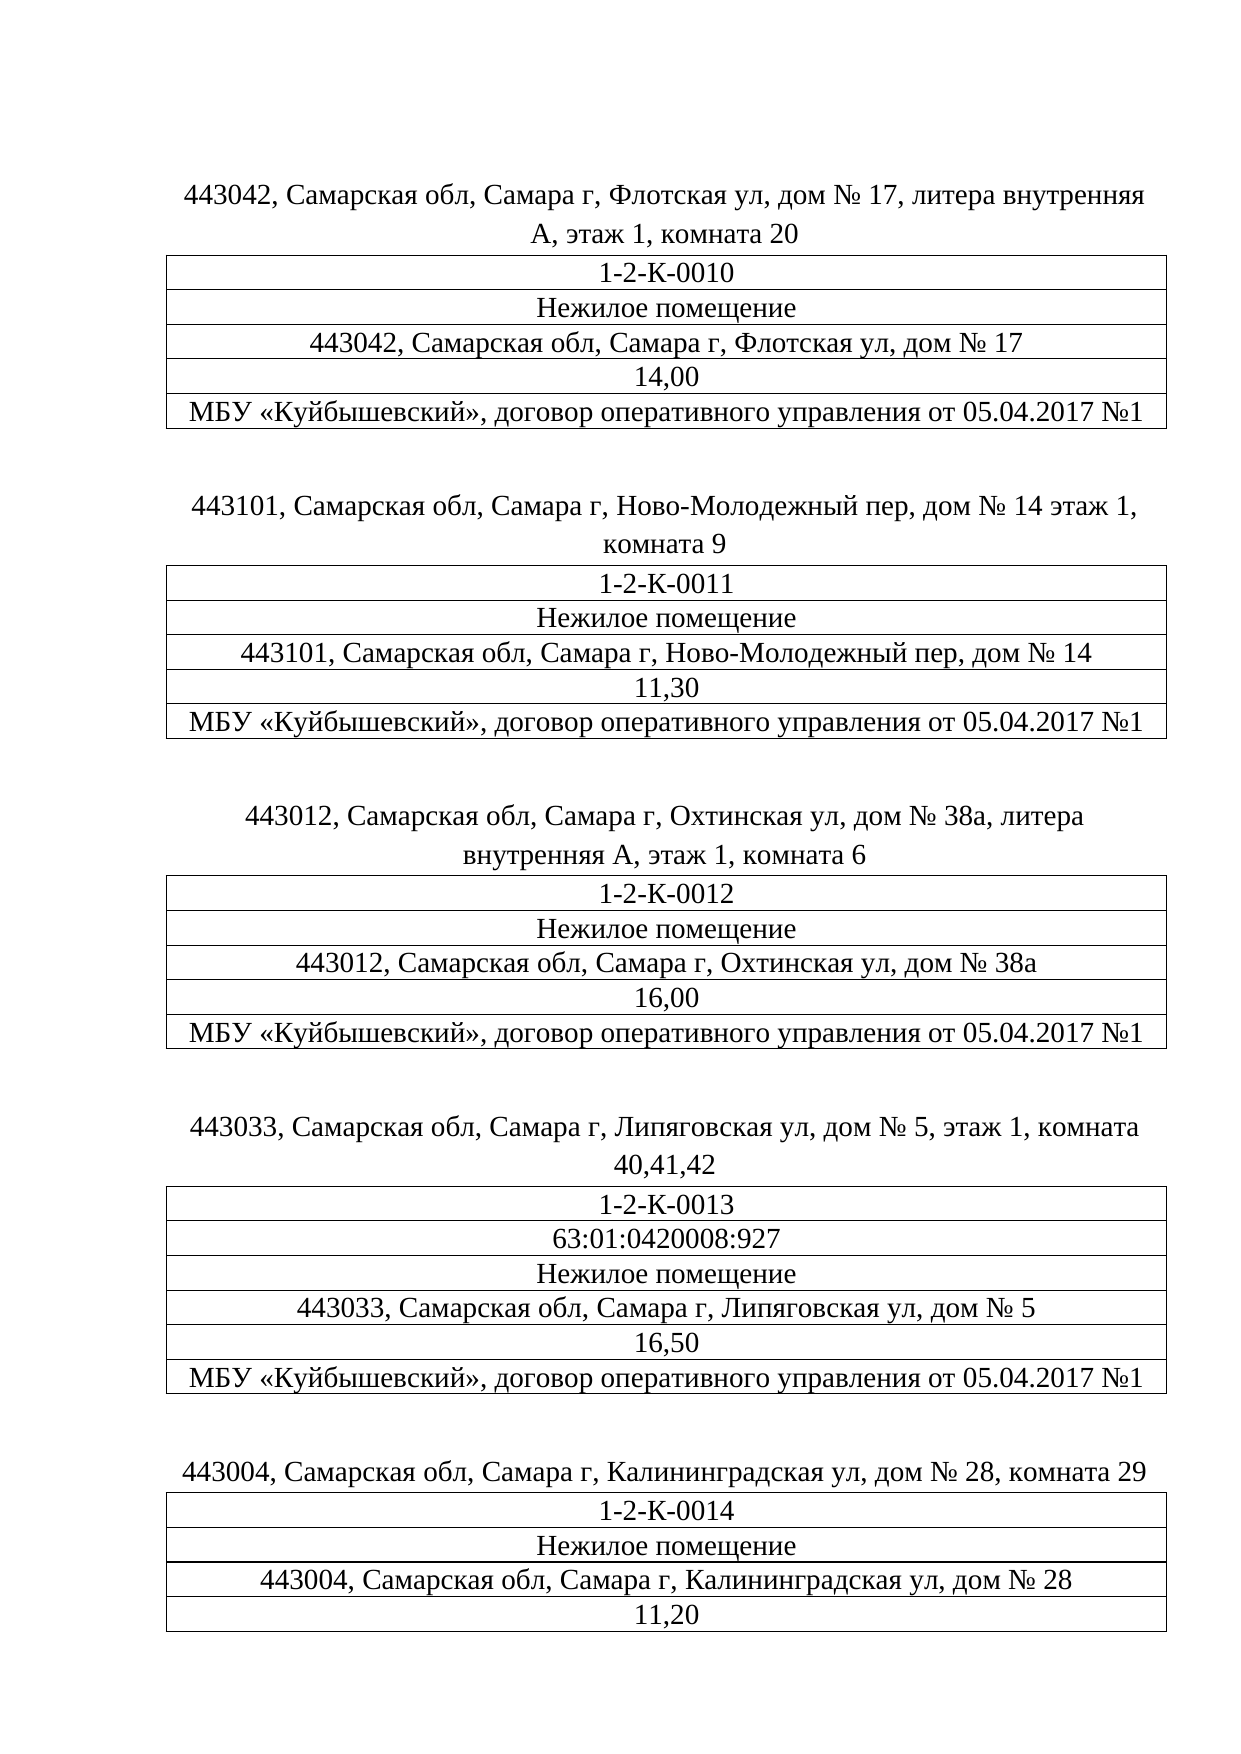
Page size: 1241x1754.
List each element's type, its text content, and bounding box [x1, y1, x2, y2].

table_cell 443004, Самарская обл, Самара г, Калининградская ул, дом № 28 [167, 1563, 1166, 1596]
table_cell 443033, Самарская обл, Самара г, Липяговская ул, дом № 5 [167, 1291, 1166, 1324]
table_cell 443101, Самарская обл, Самара г, Ново-Молодежный пер, дом № 14 [167, 635, 1166, 669]
table_cell Нежилое помещение [167, 1528, 1166, 1561]
table_cell 443042, Самарская обл, Самара г, Флотская ул, дом № 17 [167, 325, 1166, 358]
table_cell МБУ «Куйбышевский», договор оперативного управления от 05.04.2017 №1 [167, 394, 1166, 427]
table_cell 63:01:0420008:927 [167, 1221, 1166, 1255]
text 443042, Самарская обл, Самара г, Флотская ул, дом № 17, литера внутренняя А, этаж 1, комната 20 [177, 177, 1152, 249]
table_cell 16,50 [167, 1325, 1166, 1359]
table_cell Нежилое помещение [167, 911, 1166, 944]
table_header 1-2-К-0014 [167, 1493, 1166, 1527]
table_cell Нежилое помещение [167, 601, 1166, 634]
table_header 1-2-К-0011 [167, 566, 1166, 599]
table_cell 16,00 [167, 980, 1166, 1014]
text 443101, Самарская обл, Самара г, Ново-Молодежный пер, дом № 14 этаж 1, комната 9 [177, 488, 1152, 560]
table_cell 14,00 [167, 359, 1166, 393]
table_header 1-2-К-0010 [167, 256, 1166, 289]
table_cell 443012, Самарская обл, Самара г, Охтинская ул, дом № 38а [167, 946, 1166, 979]
table_header 1-2-К-0013 [167, 1187, 1166, 1220]
table_cell 11,20 [167, 1597, 1166, 1631]
table_cell Нежилое помещение [167, 290, 1166, 324]
table_cell 11,30 [167, 670, 1166, 703]
text 443004, Самарская обл, Самара г, Калининградская ул, дом № 28, комната 29 [177, 1454, 1152, 1487]
table_cell МБУ «Куйбышевский», договор оперативного управления от 05.04.2017 №1 [167, 1015, 1166, 1048]
table_cell Нежилое помещение [167, 1256, 1166, 1289]
text 443033, Самарская обл, Самара г, Липяговская ул, дом № 5, этаж 1, комната 40,41,42 [177, 1109, 1152, 1181]
table_cell МБУ «Куйбышевский», договор оперативного управления от 05.04.2017 №1 [167, 1360, 1166, 1393]
table_cell МБУ «Куйбышевский», договор оперативного управления от 05.04.2017 №1 [167, 704, 1166, 738]
table_header 1-2-К-0012 [167, 876, 1166, 910]
text 443012, Самарская обл, Самара г, Охтинская ул, дом № 38а, литера внутренняя А, этаж 1, комната 6 [177, 798, 1152, 870]
